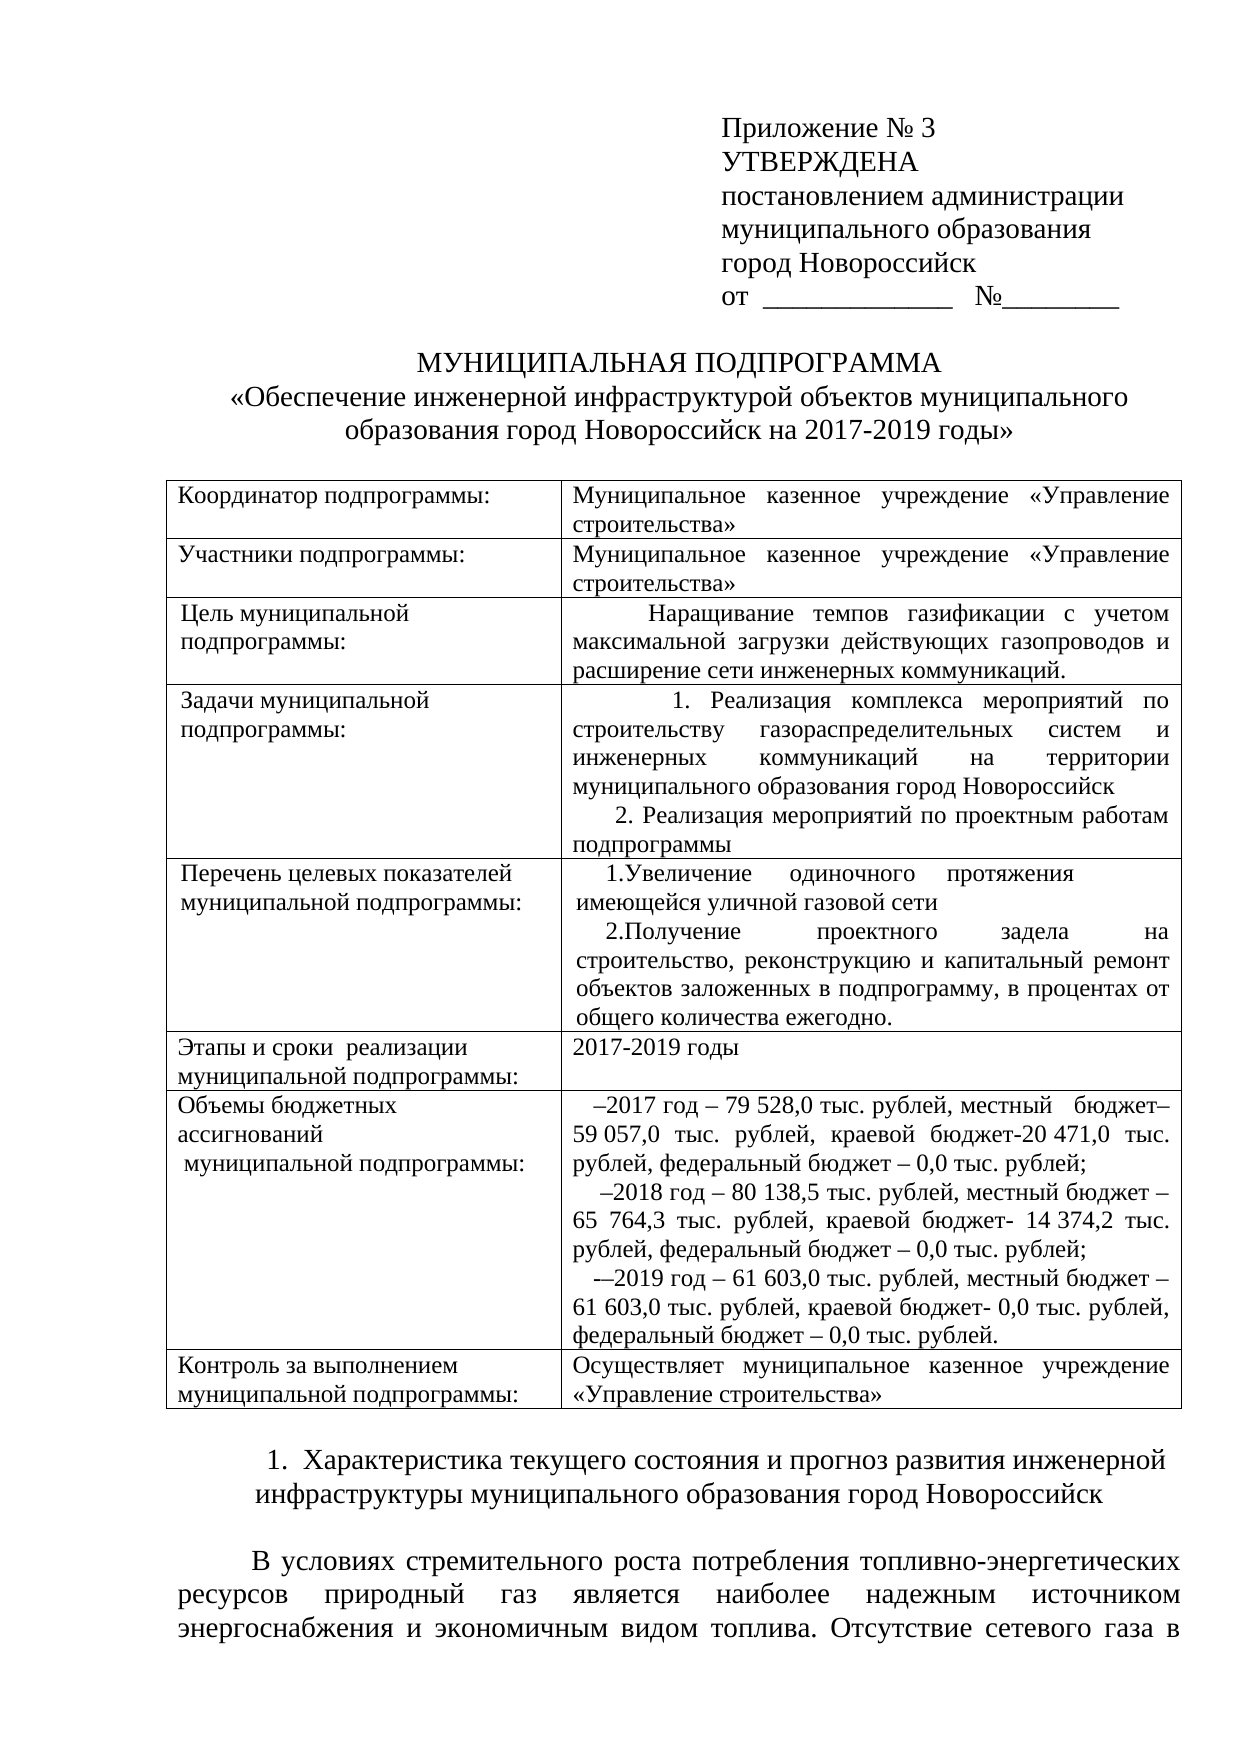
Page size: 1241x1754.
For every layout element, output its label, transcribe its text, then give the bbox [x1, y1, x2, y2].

table_cell Объемы бюджетных ассигнований муниципальной подпрограммы: [167, 1091, 561, 1349]
table_cell Этапы и сроки реализации муниципальной подпрограммы: [167, 1032, 561, 1089]
text от _____________ №________ [647, 278, 1181, 312]
table_cell Участники подпрограммы: [167, 539, 561, 597]
text МУНИЦИПАЛЬНАЯ ПОДПРОГРАММА [177, 345, 1181, 379]
table_cell 1. Реализация комплекса мероприятий по строительству газораспределительных систем и инженерных коммуникаций на территории муниципального образования город Новороссийск 2. Реализация мероприятий по проектным работам подпрограммы [562, 685, 1181, 857]
text город Новороссийск [721, 245, 1181, 278]
table_cell 1.Увеличение одиночного протяжения имеющейся уличной газовой сети 2.Получение проектного задела на строительство, реконструкцию и капитальный ремонт объектов заложенных в подпрограмму, в процентах от общего количества ежегодно. [562, 859, 1181, 1031]
table_cell Контроль за выполнением муниципальной подпрограммы: [167, 1350, 561, 1408]
table_cell –2017 год – 79 528,0 тыс. рублей, местный бюджет– 59 057,0 тыс. рублей, краевой бюджет-20 471,0 тыс. рублей, федеральный бюджет – 0,0 тыс. рублей; –2018 год – 80 138,5 тыс. рублей, местный бюджет –65 764,3 тыс. рублей, краевой бюджет- 14 374,2 тыс. рублей, федеральный бюджет – 0,0 тыс. рублей; -–2019 год – 61 603,0 тыс. рублей, местный бюджет – 61 603,0 тыс. рублей, краевой бюджет- 0,0 тыс. рублей, федеральный бюджет – 0,0 тыс. рублей. [562, 1091, 1181, 1349]
text Приложение № 3 [647, 111, 1181, 144]
text муниципального образования [721, 211, 1181, 245]
table_cell Цель муниципальной подпрограммы: [167, 598, 561, 684]
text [177, 1543, 1181, 1644]
text «Обеспечение инженерной инфраструктурой объектов муниципального образования город Новороссийск на 2017-2019 годы» [177, 379, 1181, 446]
table_cell 2017-2019 годы [562, 1032, 1181, 1089]
text 1. Характеристика текущего состояния и прогноз развития инженерной инфраструктуры муниципального образования город Новороссийск [177, 1442, 1181, 1509]
table_cell Перечень целевых показателей муниципальной подпрограммы: [167, 859, 561, 1031]
table_cell Муниципальное казенное учреждение «Управление строительства» [562, 539, 1181, 597]
table_cell Наращивание темпов газификации с учетом максимальной загрузки действующих газопроводов и расширение сети инженерных коммуникаций. [562, 598, 1181, 684]
text постановлением администрации [721, 178, 1181, 211]
table_header Муниципальное казенное учреждение «Управление строительства» [562, 481, 1181, 538]
table_cell Задачи муниципальной подпрограммы: [167, 685, 561, 857]
table_cell Осуществляет муниципальное казенное учреждение «Управление строительства» [562, 1350, 1181, 1408]
text УТВЕРЖДЕНА [647, 144, 1181, 178]
table_header Координатор подпрограммы: [167, 481, 561, 538]
